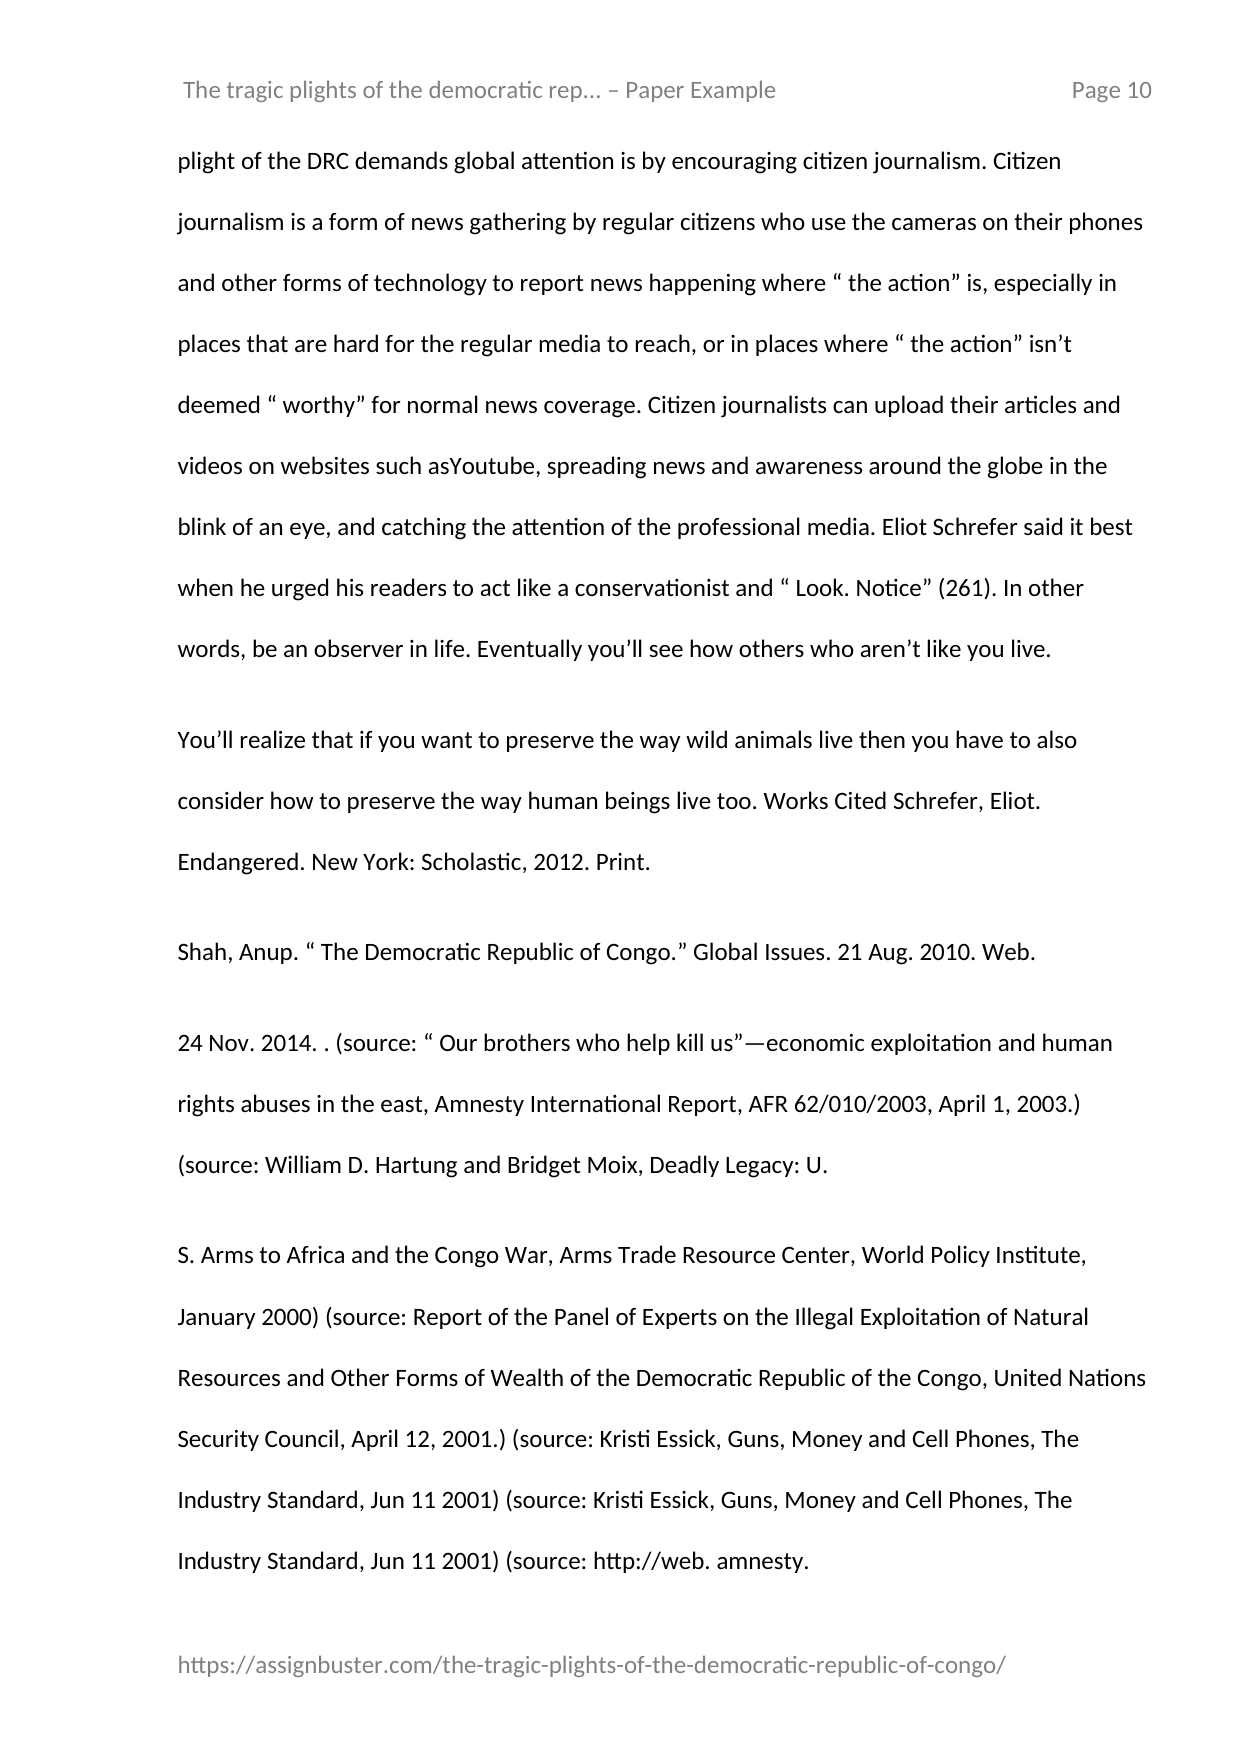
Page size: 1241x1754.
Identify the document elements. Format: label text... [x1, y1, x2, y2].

text 24 Nov. 2014. . (source: “ Our brothers who help kill us”—economic exploitation and human rights abuses in the east, Amnesty International Report, AFR 62/010/2003, April 1, 2003.) (source: William D. Hartung and Bridget Moix, Deadly Legacy: U. [177, 1027, 1152, 1179]
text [177, 145, 1152, 664]
text Shah, Anup. “ The Democratic Republic of Congo.” Global Issues. 21 Aug. 2010. Web. [177, 936, 1152, 967]
text You’ll realize that if you want to preserve the way wild animals live then you have to also consider how to preserve the way human beings live too. Works Cited Schrefer, Eliot. Endangered. New York: Scholastic, 2012. Print. [177, 724, 1152, 876]
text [177, 1239, 1152, 1575]
